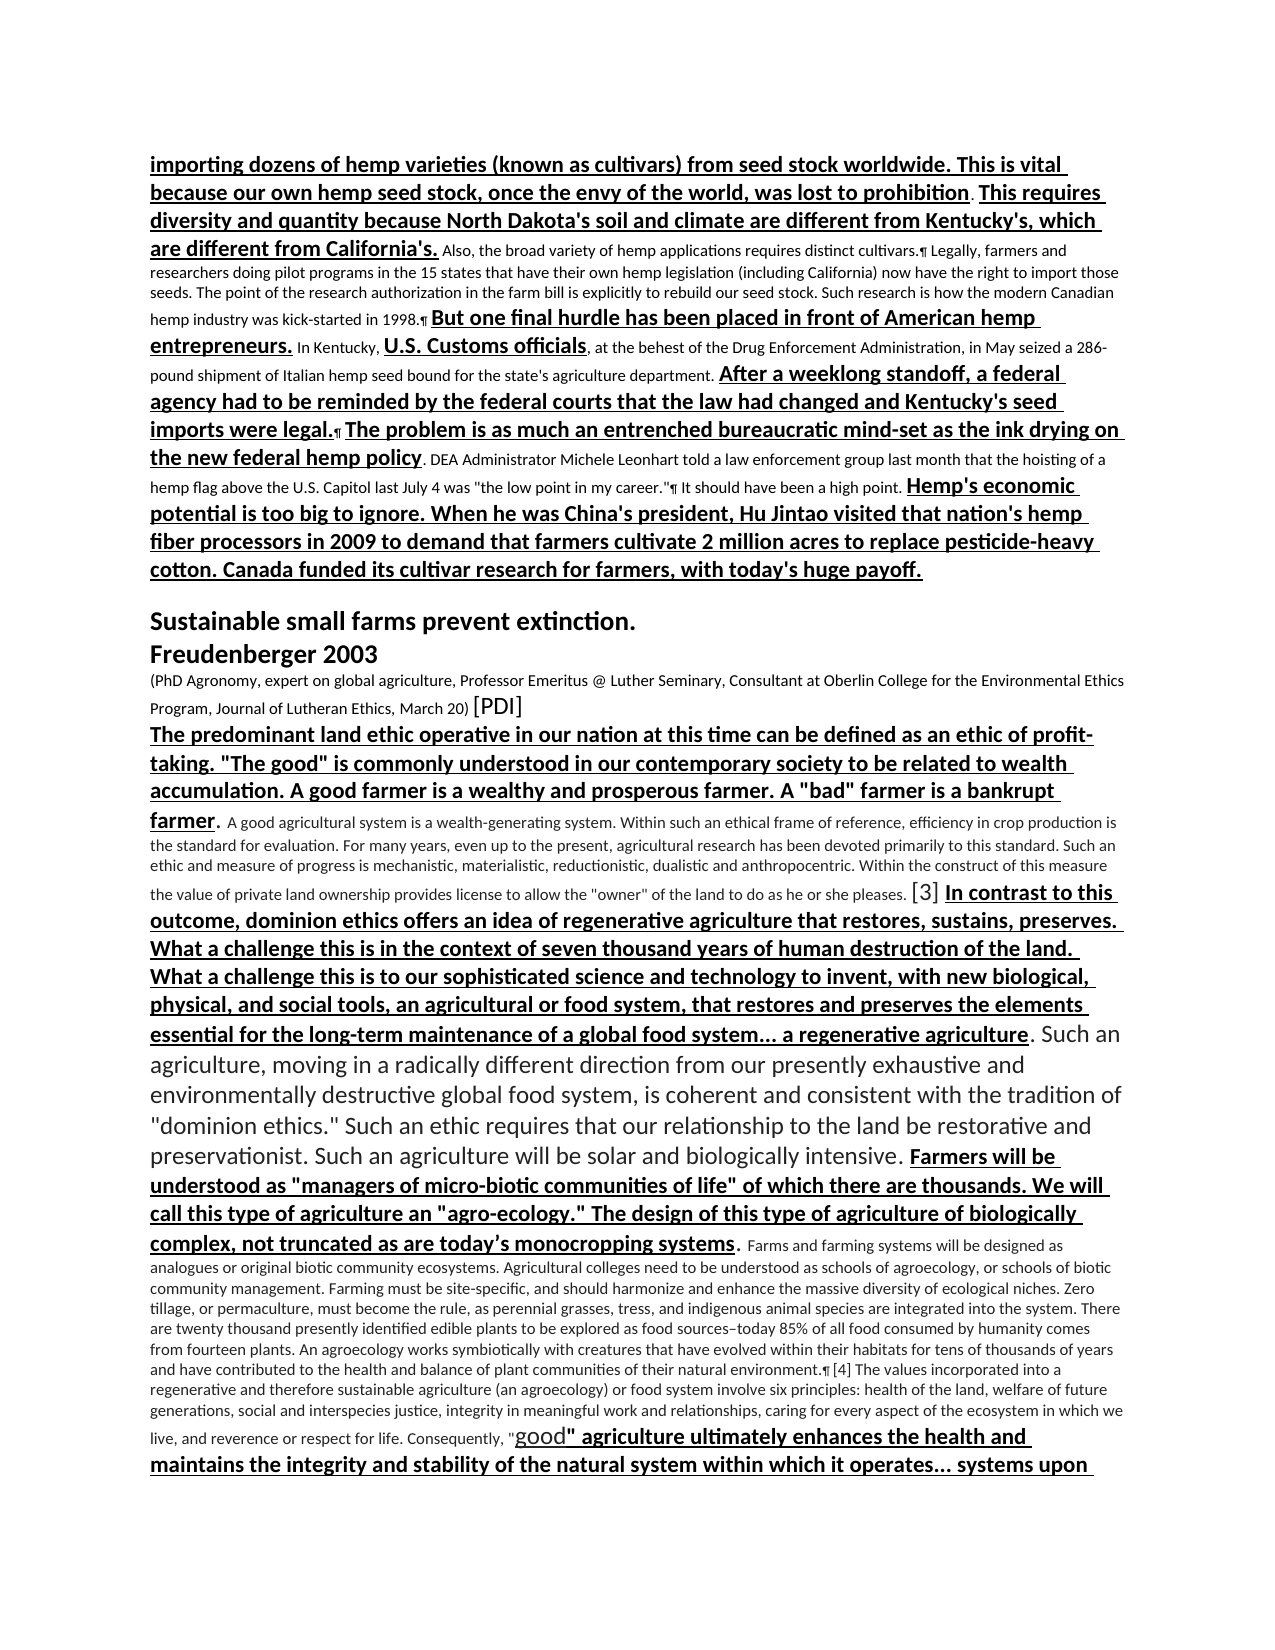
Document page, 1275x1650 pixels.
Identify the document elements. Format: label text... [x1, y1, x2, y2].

subtitle Sustainable small farms prevent extinction. [150, 604, 1125, 637]
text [150, 150, 1125, 583]
text Freudenberger 2003 [150, 637, 1125, 670]
text (PhD Agronomy, expert on global agriculture, Professor Emeritus @ Luther Seminary, Consultant at Oberlin College for the Environmental Ethics Program, Journal of Lutheran Ethics, March 20) [PDI] [150, 670, 1125, 721]
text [150, 721, 1125, 1479]
